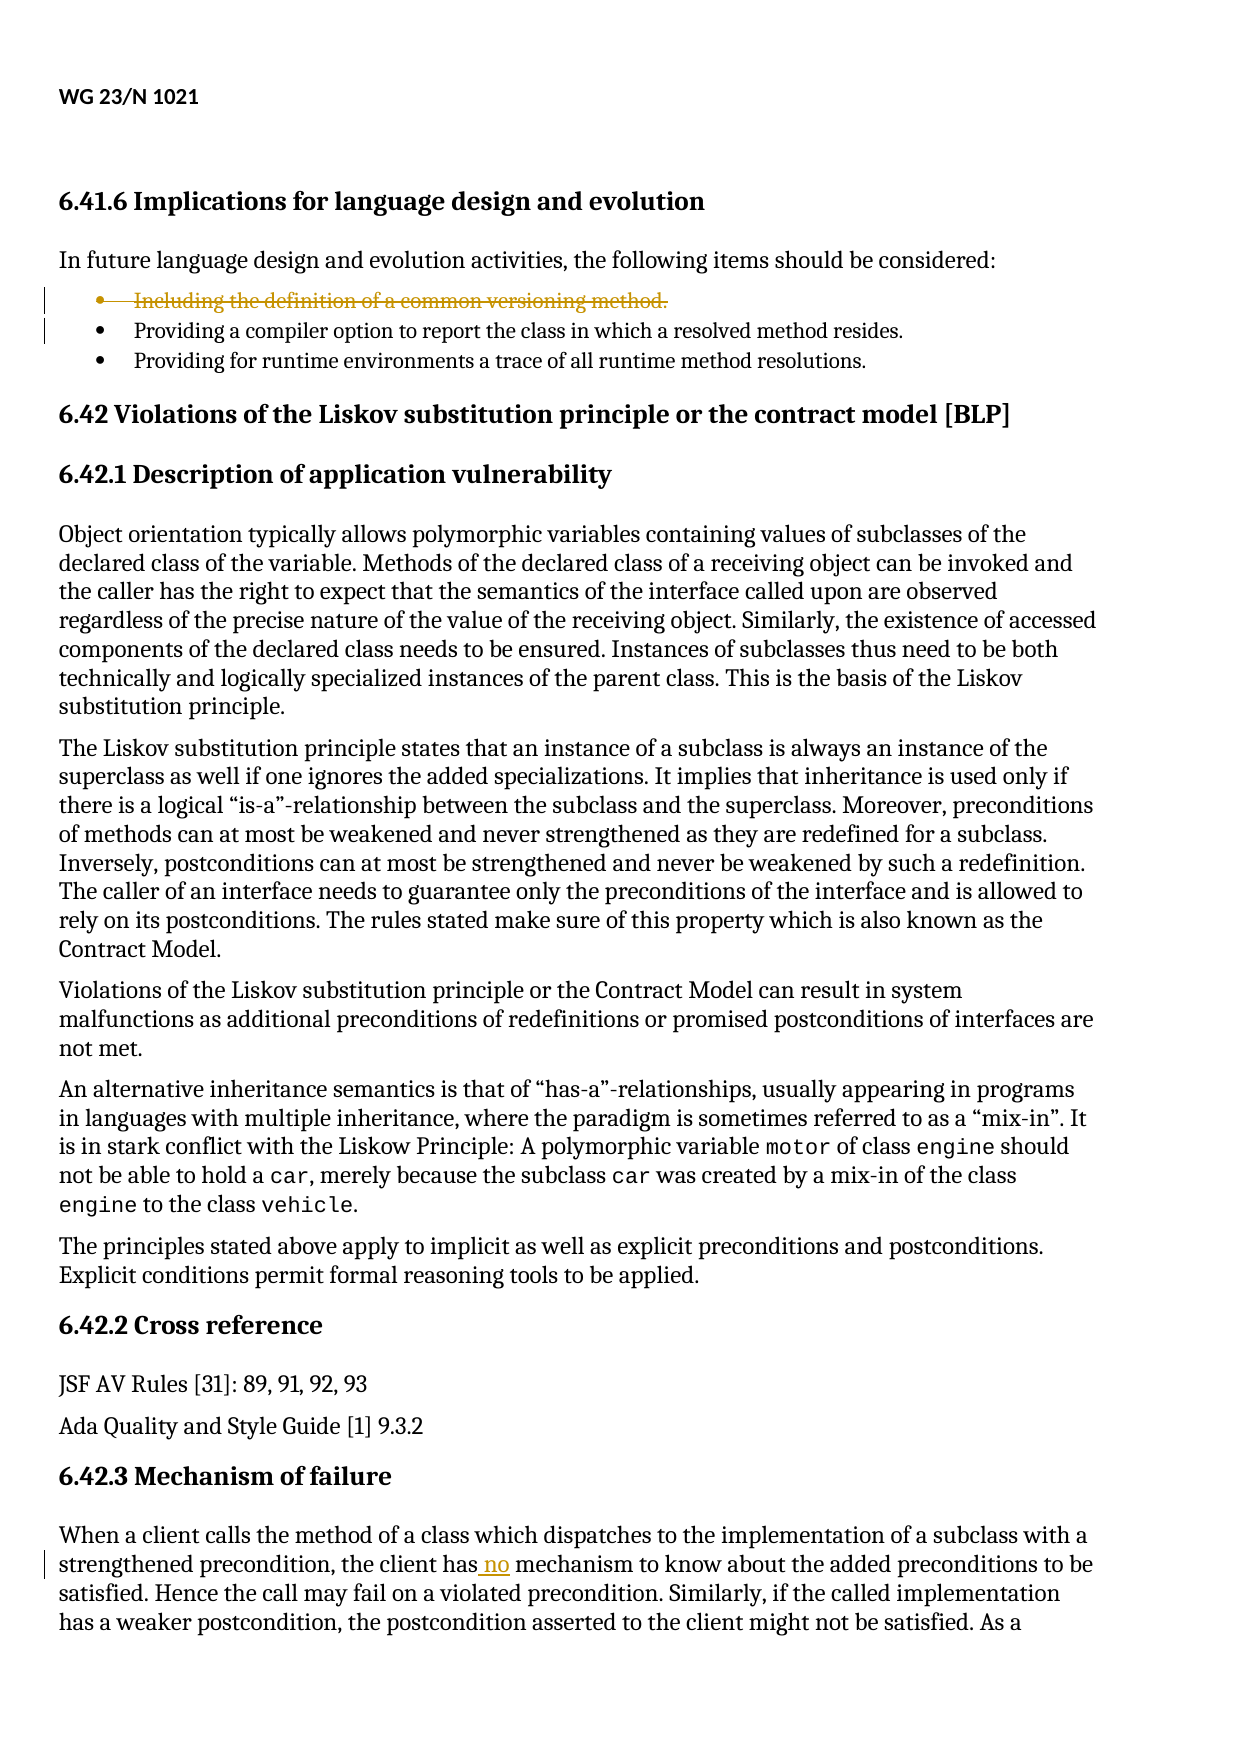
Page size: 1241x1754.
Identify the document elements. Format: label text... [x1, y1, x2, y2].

text Violations of the Liskov substitution principle or the Contract Model can result in system malfunctions as additional preconditions of redefinitions or promised postconditions of interfaces are not met. [58, 976, 1099, 1062]
text In future language design and evolution activities, the following items should be considered: [58, 246, 1099, 275]
subtitle 6.42.2 Cross reference [58, 1310, 1099, 1341]
text An alternative inheritance semantics is that of “has-a”-relationships, usually appearing in programs in languages with multiple inheritance, where the paradigm is sometimes referred to as a “mix-in”. It is in stark conflict with the Liskow Principle: A polymorphic variable motor of class engine should not be able to hold a car, merely because the subclass car was created by a mix-in of the class engine to the class vehicle. [58, 1075, 1099, 1219]
text The principles stated above apply to implicit as well as explicit preconditions and postconditions. Explicit conditions permit formal reasoning tools to be applied. [58, 1232, 1099, 1289]
text JSF AV Rules [31]: 89, 91, 92, 93 [58, 1370, 1099, 1399]
text The Liskov substitution principle states that an instance of a subclass is always an instance of the superclass as well if one ignores the added specializations. It implies that inheritance is used only if there is a logical “is-a”-relationship between the subclass and the superclass. Moreover, preconditions of methods can at most be weakened and never strengthened as they are redefined for a subclass. Inversely, postconditions can at most be strengthened and never be weakened by such a redefinition. The caller of an interface needs to guarantee only the preconditions of the interface and is allowed to rely on its postconditions. The rules stated make sure of this property which is also known as the Contract Model. [58, 733, 1099, 963]
subtitle 6.42.1 Description of application vulnerability [58, 459, 1099, 491]
subtitle 6.42 Violations of the Liskov substitution principle or the contract model [BLP] [58, 399, 1099, 430]
text Object orientation typically allows polymorphic variables containing values of subclasses of the declared class of the variable. Methods of the declared class of a receiving object can be invoked and the caller has the right to expect that the semantics of the interface called upon are observed regardless of the precise nature of the value of the receiving object. Similarly, the existence of accessed components of the declared class needs to be ensured. Instances of subclasses thus need to be both technically and logically specialized instances of the parent class. This is the basis of the Liskov substitution principle. [58, 520, 1099, 721]
subtitle 6.42.3 Mechanism of failure [58, 1461, 1099, 1492]
text Ada Quality and Style Guide [1] 9.3.2 [58, 1412, 1099, 1440]
subtitle 6.41.6 Implications for language design and evolution [58, 186, 1099, 217]
list Providing a compiler option to report the class in which a resolved method resides. [96, 318, 1099, 344]
list Providing for runtime environments a trace of all runtime method resolutions. [96, 348, 1099, 374]
